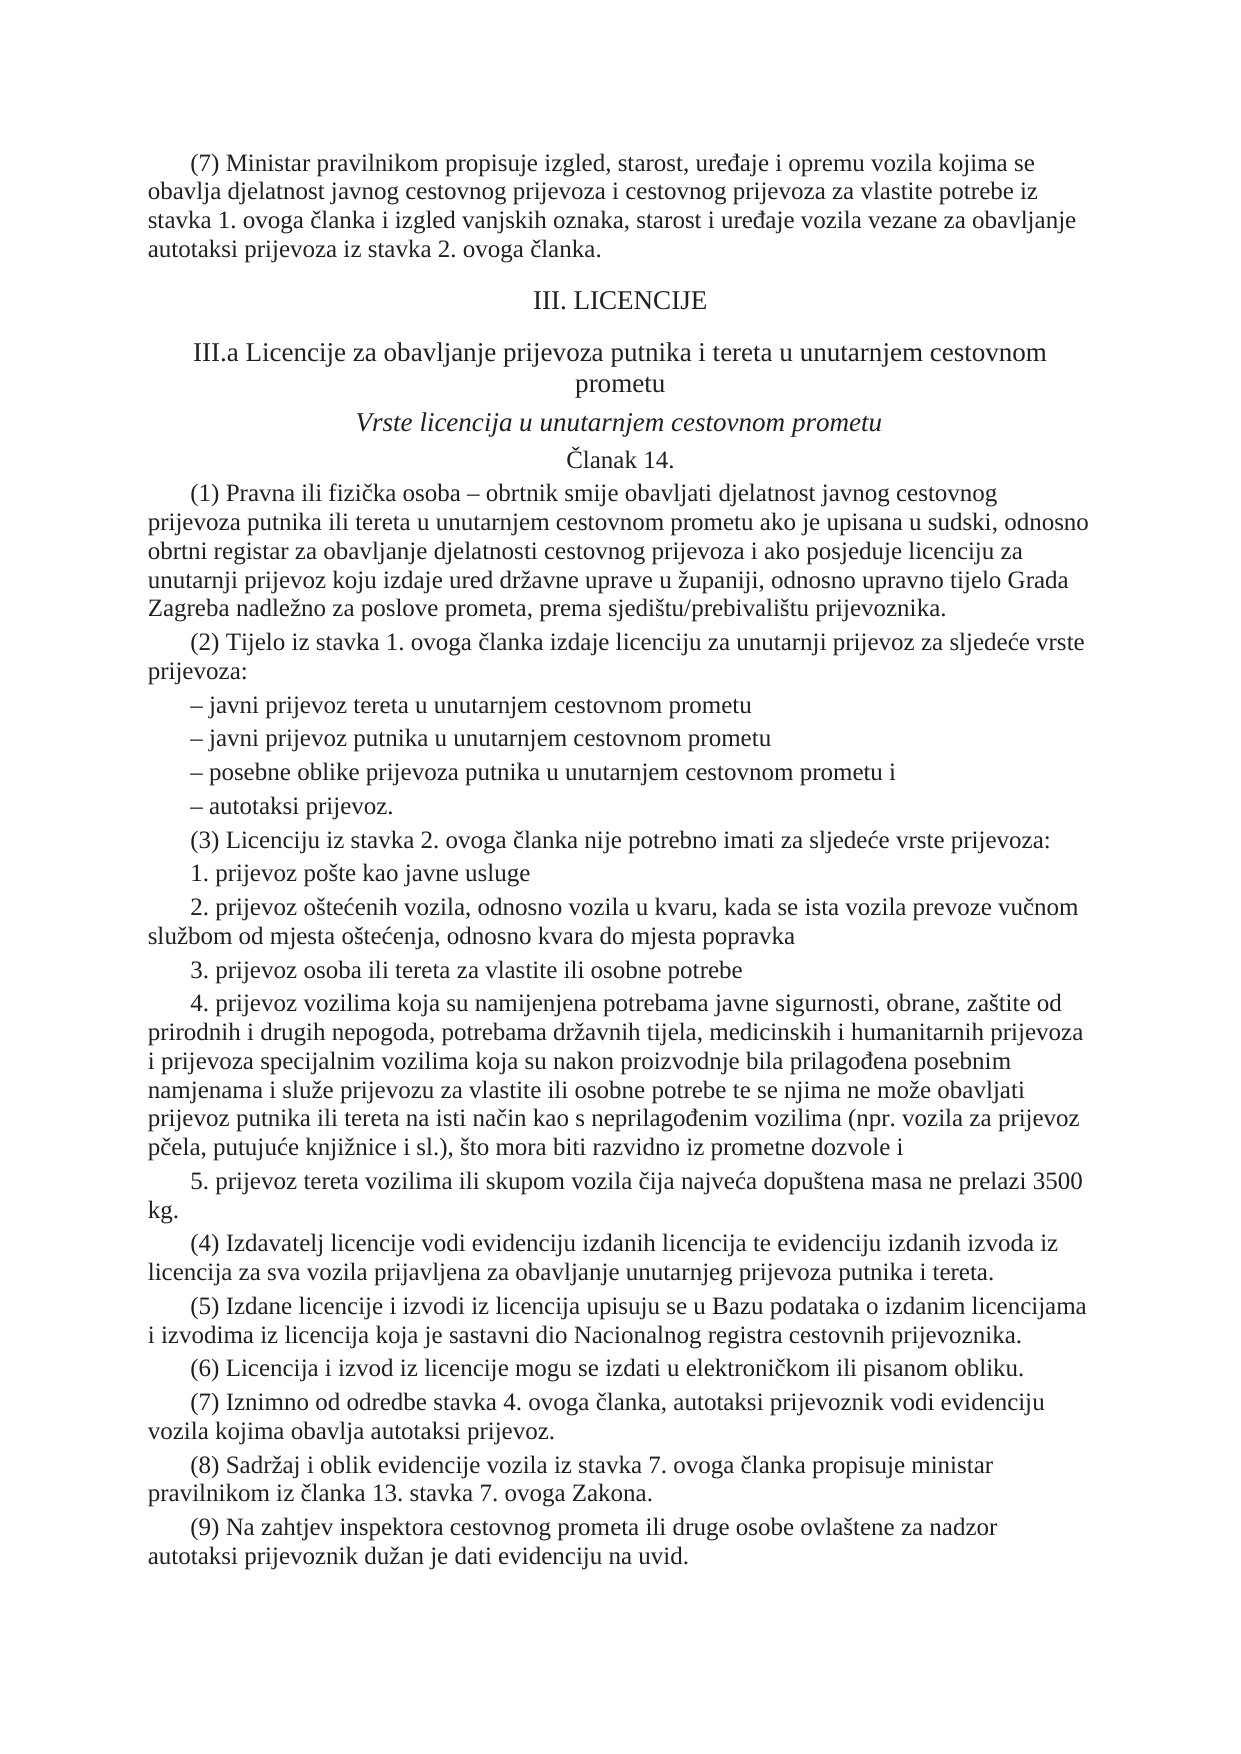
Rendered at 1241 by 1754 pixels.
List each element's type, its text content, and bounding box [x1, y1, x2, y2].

text III. LICENCIJE [148, 284, 1093, 315]
text – javni prijevoz tereta u unutarnjem cestovnom prometu [148, 690, 1093, 718]
text – autotaksi prijevoz. [148, 791, 1093, 820]
text 1. prijevoz pošte kao javne usluge [148, 858, 1093, 887]
text (7) Iznimno od odredbe stavka 4. ovoga članka, autotaksi prijevoznik vodi evidenciju vozila kojima obavlja autotaksi prijevoz. [148, 1387, 1093, 1445]
text – posebne oblike prijevoza putnika u unutarnjem cestovnom prometu i [148, 757, 1093, 786]
text 3. prijevoz osoba ili tereta za vlastite ili osobne potrebe [148, 955, 1093, 983]
text Članak 14. [148, 445, 1093, 473]
text (7) Ministar pravilnikom propisuje izgled, starost, uređaje i opremu vozila kojima se obavlja djelatnost javnog cestovnog prijevoza i cestovnog prijevoza za vlastite potrebe iz stavka 1. ovoga članka i izgled vanjskih oznaka, starost i uređaje vozila vezane za obavljanje autotaksi prijevoza iz stavka 2. ovoga članka. [148, 148, 1093, 263]
text (9) Na zahtjev inspektora cestovnog prometa ili druge osobe ovlaštene za nadzor autotaksi prijevoznik dužan je dati evidenciju na uvid. [148, 1512, 1093, 1570]
text 4. prijevoz vozilima koja su namijenjena potrebama javne sigurnosti, obrane, zaštite od prirodnih i drugih nepogoda, potrebama državnih tijela, medicinskih i humanitarnih prijevoza i prijevoza specijalnim vozilima koja su nakon proizvodnje bila prilagođena posebnim namjenama i služe prijevozu za vlastite ili osobne potrebe te se njima ne može obavljati prijevoz putnika ili tereta na isti način kao s neprilagođenim vozilima (npr. vozila za prijevoz pčela, putujuće knjižnice i sl.), što mora biti razvidno iz prometne dozvole i [148, 988, 1093, 1161]
text 2. prijevoz oštećenih vozila, odnosno vozila u kvaru, kada se ista vozila prevoze vučnom službom od mjesta oštećenja, odnosno kvara do mjesta popravka [148, 892, 1093, 950]
text (8) Sadržaj i oblik evidencije vozila iz stavka 7. ovoga članka propisuje ministar pravilnikom iz članka 13. stavka 7. ovoga Zakona. [148, 1450, 1093, 1507]
text (5) Izdane licencije i izvodi iz licencija upisuju se u Bazu podataka o izdanim licencijama i izvodima iz licencija koja je sastavni dio Nacionalnog registra cestovnih prijevoznika. [148, 1291, 1093, 1348]
text (4) Izdavatelj licencije vodi evidenciju izdanih licencija te evidenciju izdanih izvoda iz licencija za sva vozila prijavljena za obavljanje unutarnjeg prijevoza putnika i tereta. [148, 1228, 1093, 1286]
text (1) Pravna ili fizička osoba – obrtnik smije obavljati djelatnost javnog cestovnog prijevoza putnika ili tereta u unutarnjem cestovnom prometu ako je upisana u sudski, odnosno obrtni registar za obavljanje djelatnosti cestovnog prijevoza i ako posjeduje licenciju za unutarnji prijevoz koju izdaje ured državne uprave u županiji, odnosno upravno tijelo Grada Zagreba nadležno za poslove prometa, prema sjedištu/prebivalištu prijevoznika. [148, 478, 1093, 622]
text (2) Tijelo iz stavka 1. ovoga članka izdaje licenciju za unutarnji prijevoz za sljedeće vrste prijevoza: [148, 627, 1093, 685]
text (6) Licencija i izvod iz licencije mogu se izdati u elektroničkom ili pisanom obliku. [148, 1353, 1093, 1382]
text – javni prijevoz putnika u unutarnjem cestovnom prometu [148, 723, 1093, 752]
text Vrste licencija u unutarnjem cestovnom prometu [148, 406, 1093, 437]
text (3) Licenciju iz stavka 2. ovoga članka nije potrebno imati za sljedeće vrste prijevoza: [148, 825, 1093, 853]
text III.a Licencije za obavljanje prijevoza putnika i tereta u unutarnjem cestovnom prometu [148, 336, 1093, 398]
text 5. prijevoz tereta vozilima ili skupom vozila čija najveća dopuštena masa ne prelazi 3500 kg. [148, 1166, 1093, 1223]
